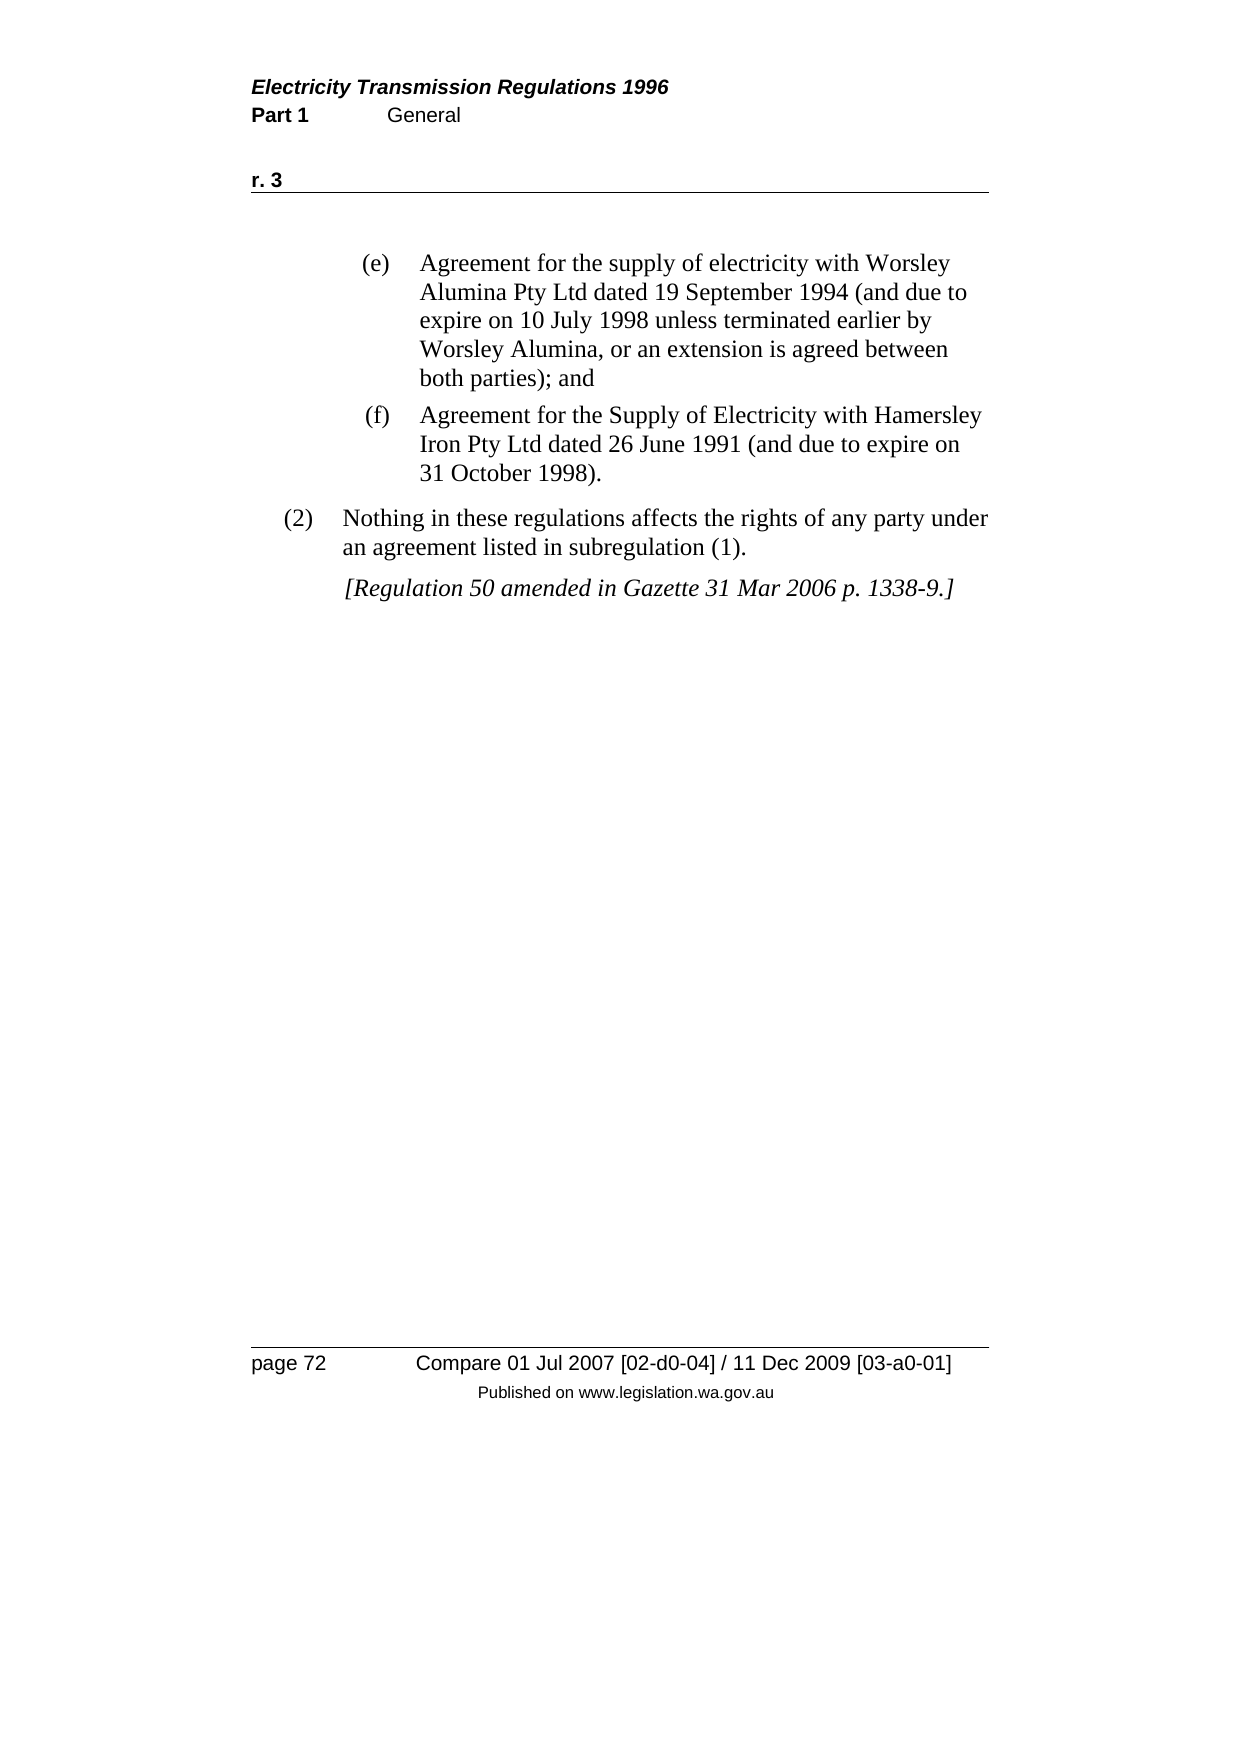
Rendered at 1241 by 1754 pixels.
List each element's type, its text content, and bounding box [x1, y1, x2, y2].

text (2) Nothing in these regulations affects the rights of any party under an agreement listed in subregulation (1). [251, 503, 989, 561]
text [Regulation 50 amended in Gazette 31 Mar 2006 p. 1338-9.] [251, 573, 989, 602]
text (f) Agreement for the Supply of Electricity with Hamersley Iron Pty Ltd dated 26 June 1991 (and due to expire on 31 October 1998). [251, 400, 989, 486]
text (e) Agreement for the supply of electricity with Worsley Alumina Pty Ltd dated 19 September 1994 (and due to expire on 10 July 1998 unless terminated earlier by Worsley Alumina, or an extension is agreed between both parties); and [251, 248, 989, 392]
